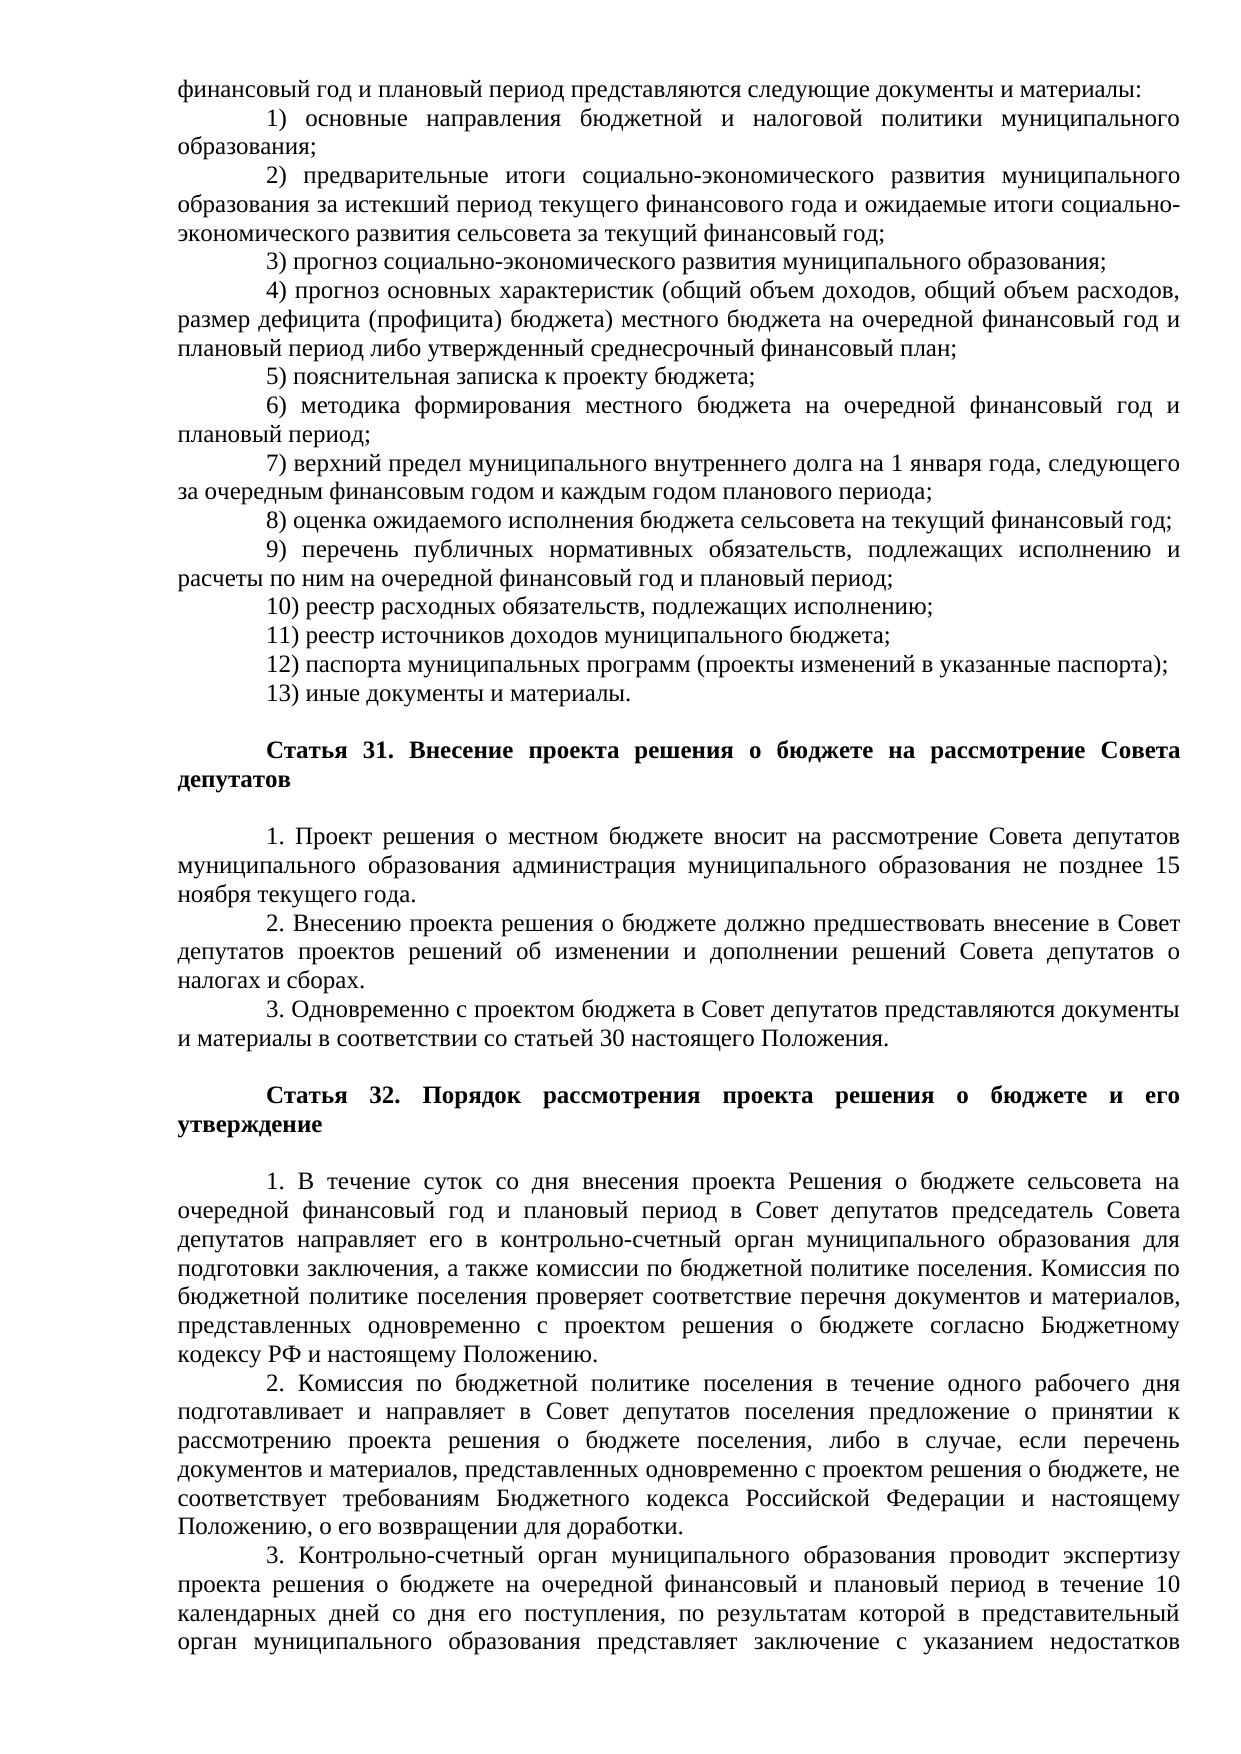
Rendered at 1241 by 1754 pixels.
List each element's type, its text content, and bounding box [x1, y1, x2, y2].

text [177, 1540, 1181, 1655]
text Статья 32. Порядок рассмотрения проекта решения о бюджете и его утверждение [177, 1080, 1181, 1138]
text 4) прогноз основных характеристик (общий объем доходов, общий объем расходов, размер дефицита (профицита) бюджета) местного бюджета на очередной финансовый год и плановый период либо утвержденный среднесрочный финансовый план; [177, 275, 1181, 361]
text 2. Внесению проекта решения о бюджете должно предшествовать внесение в Совет депутатов проектов решений об изменении и дополнении решений Совета депутатов о налогах и сборах. [177, 908, 1181, 994]
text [177, 74, 1181, 103]
text 6) методика формирования местного бюджета на очередной финансовый год и плановый период; [177, 390, 1181, 448]
text 11) реестр источников доходов муниципального бюджета; [177, 620, 1181, 649]
text 3) прогноз социально-экономического развития муниципального образования; [177, 246, 1181, 275]
text 1. В течение суток со дня внесения проекта Решения о бюджете сельсовета на очередной финансовый год и плановый период в Совет депутатов председатель Совета депутатов направляет его в контрольно-счетный орган муниципального образования для подготовки заключения, а также комиссии по бюджетной политике поселения. Комиссия по бюджетной политике поселения проверяет соответствие перечня документов и материалов, представленных одновременно с проектом решения о бюджете согласно Бюджетному кодексу РФ и настоящему Положению. [177, 1166, 1181, 1368]
text 7) верхний предел муниципального внутреннего долга на 1 января года, следующего за очередным финансовым годом и каждым годом планового периода; [177, 448, 1181, 505]
text 9) перечень публичных нормативных обязательств, подлежащих исполнению и расчеты по ним на очередной финансовый год и плановый период; [177, 534, 1181, 591]
text 12) паспорта муниципальных программ (проекты изменений в указанные паспорта); [177, 649, 1181, 678]
text 2) предварительные итоги социально-экономического развития муниципального образования за истекший период текущего финансового года и ожидаемые итоги социально-экономического развития сельсовета за текущий финансовый год; [177, 160, 1181, 246]
text Статья 31. Внесение проекта решения о бюджете на рассмотрение Совета депутатов [177, 735, 1181, 793]
text 13) иные документы и материалы. [177, 678, 1181, 706]
text 8) оценка ожидаемого исполнения бюджета сельсовета на текущий финансовый год; [177, 505, 1181, 534]
text 2. Комиссия по бюджетной политике поселения в течение одного рабочего дня подготавливает и направляет в Совет депутатов поселения предложение о принятии к рассмотрению проекта решения о бюджете поселения, либо в случае, если перечень документов и материалов, представленных одновременно с проектом решения о бюджете, не соответствует требованиям Бюджетного кодекса Российской Федерации и настоящему Положению, о его возвращении для доработки. [177, 1368, 1181, 1540]
text 5) пояснительная записка к проекту бюджета; [177, 361, 1181, 390]
text 10) реестр расходных обязательств, подлежащих исполнению; [177, 591, 1181, 620]
text 1. Проект решения о местном бюджете вносит на рассмотрение Совета депутатов муниципального образования администрация муниципального образования не позднее 15 ноября текущего года. [177, 821, 1181, 908]
text 3. Одновременно с проектом бюджета в Совет депутатов представляются документы и материалы в соответствии со статьей 30 настоящего Положения. [177, 994, 1181, 1051]
text 1) основные направления бюджетной и налоговой политики муниципального образования; [177, 103, 1181, 160]
